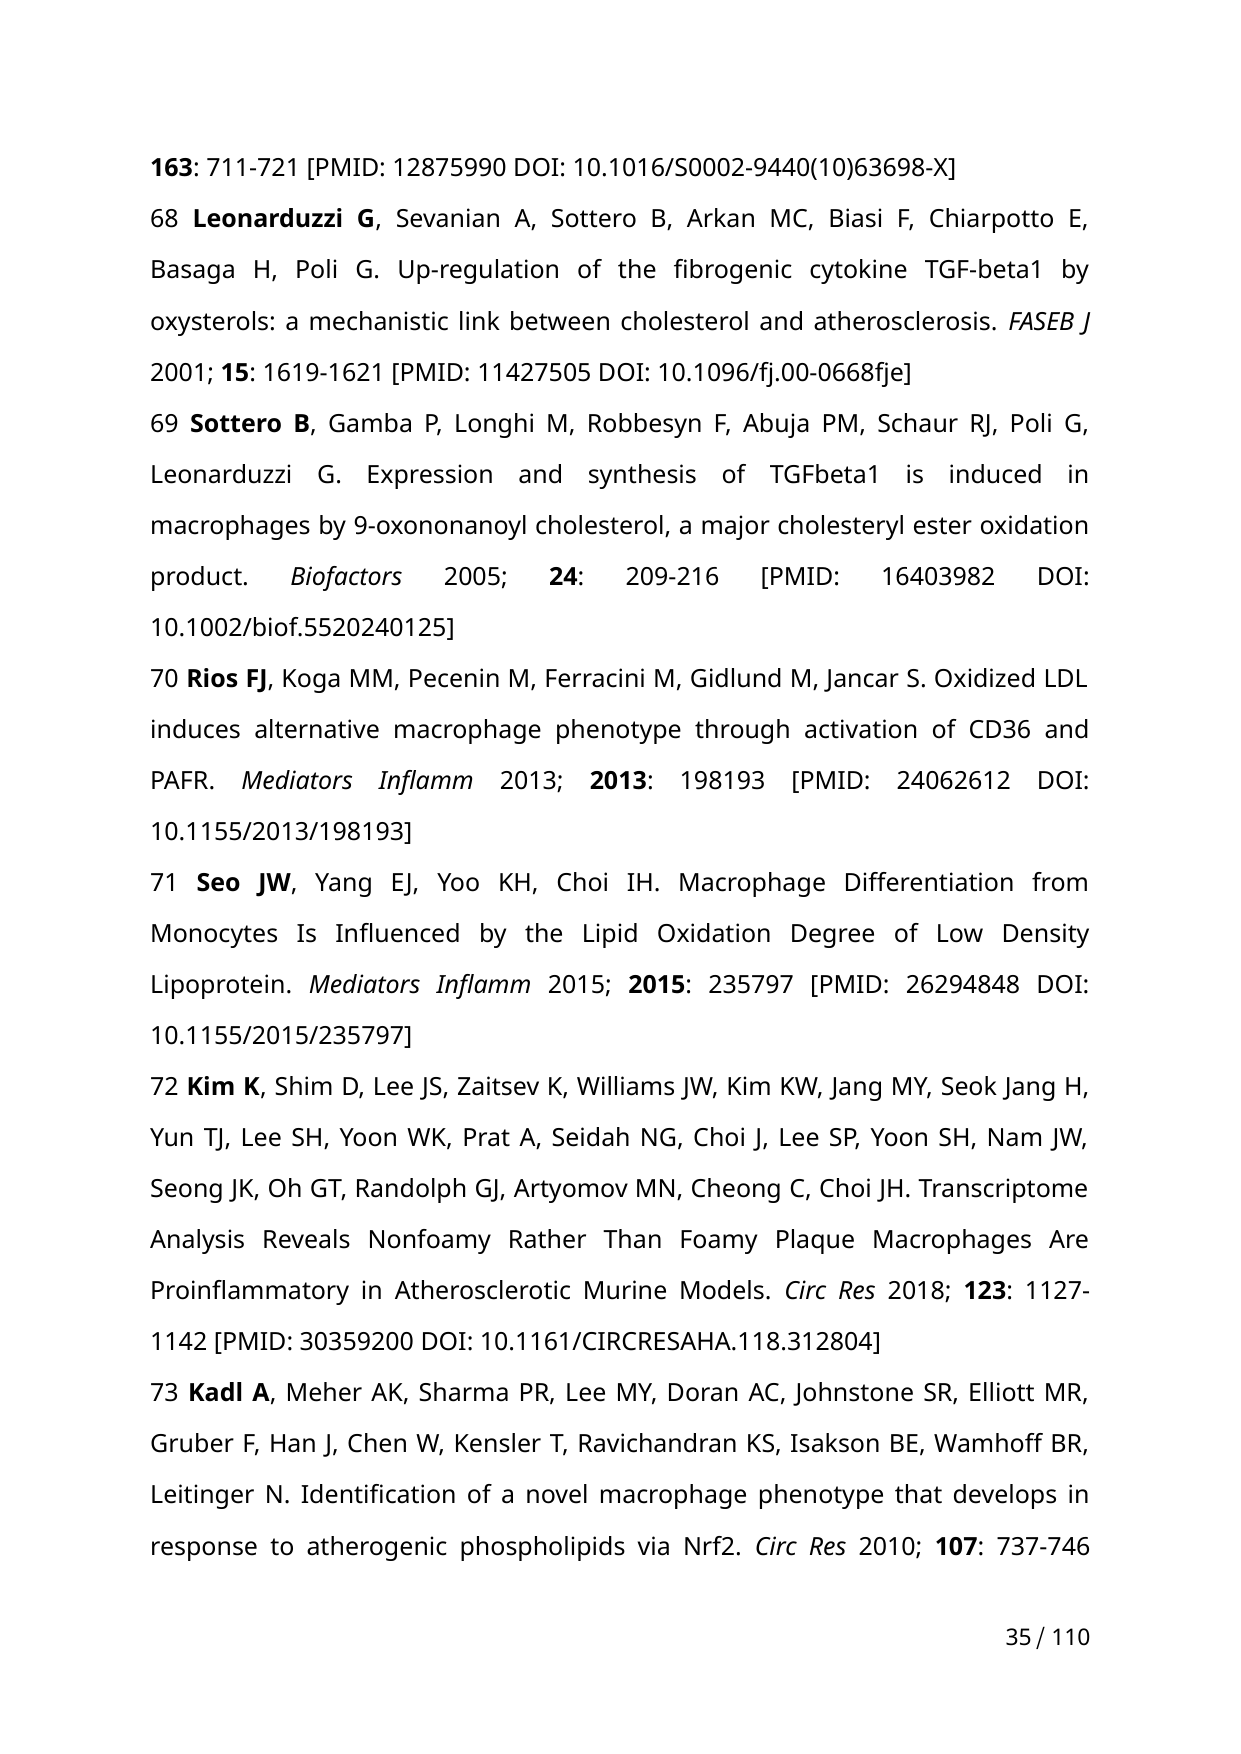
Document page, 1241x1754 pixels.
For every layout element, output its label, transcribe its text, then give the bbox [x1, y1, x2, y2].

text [150, 1375, 1090, 1562]
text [150, 150, 1090, 184]
text 71 Seo JW, Yang EJ, Yoo KH, Choi IH. Macrophage Differentiation from Monocytes Is Influenced by the Lipid Oxidation Degree of Low Density Lipoprotein. Mediators Inflamm 2015; 2015: 235797 [PMID: 26294848 DOI: 10.1155/2015/235797] [150, 864, 1090, 1052]
text 69 Sottero B, Gamba P, Longhi M, Robbesyn F, Abuja PM, Schaur RJ, Poli G, Leonarduzzi G. Expression and synthesis of TGFbeta1 is induced in macrophages by 9-oxononanoyl cholesterol, a major cholesteryl ester oxidation product. Biofactors 2005; 24: 209-216 [PMID: 16403982 DOI: 10.1002/biof.5520240125] [150, 405, 1090, 643]
text 70 Rios FJ, Koga MM, Pecenin M, Ferracini M, Gidlund M, Jancar S. Oxidized LDL induces alternative macrophage phenotype through activation of CD36 and PAFR. Mediators Inflamm 2013; 2013: 198193 [PMID: 24062612 DOI: 10.1155/2013/198193] [150, 660, 1090, 848]
text 72 Kim K, Shim D, Lee JS, Zaitsev K, Williams JW, Kim KW, Jang MY, Seok Jang H, Yun TJ, Lee SH, Yoon WK, Prat A, Seidah NG, Choi J, Lee SP, Yoon SH, Nam JW, Seong JK, Oh GT, Randolph GJ, Artyomov MN, Cheong C, Choi JH. Transcriptome Analysis Reveals Nonfoamy Rather Than Foamy Plaque Macrophages Are Proinflammatory in Atherosclerotic Murine Models. Circ Res 2018; 123: 1127-1142 [PMID: 30359200 DOI: 10.1161/CIRCRESAHA.118.312804] [150, 1069, 1090, 1358]
text 68 Leonarduzzi G, Sevanian A, Sottero B, Arkan MC, Biasi F, Chiarpotto E, Basaga H, Poli G. Up-regulation of the fibrogenic cytokine TGF-beta1 by oxysterols: a mechanistic link between cholesterol and atherosclerosis. FASEB J 2001; 15: 1619-1621 [PMID: 11427505 DOI: 10.1096/fj.00-0668fje] [150, 201, 1090, 388]
